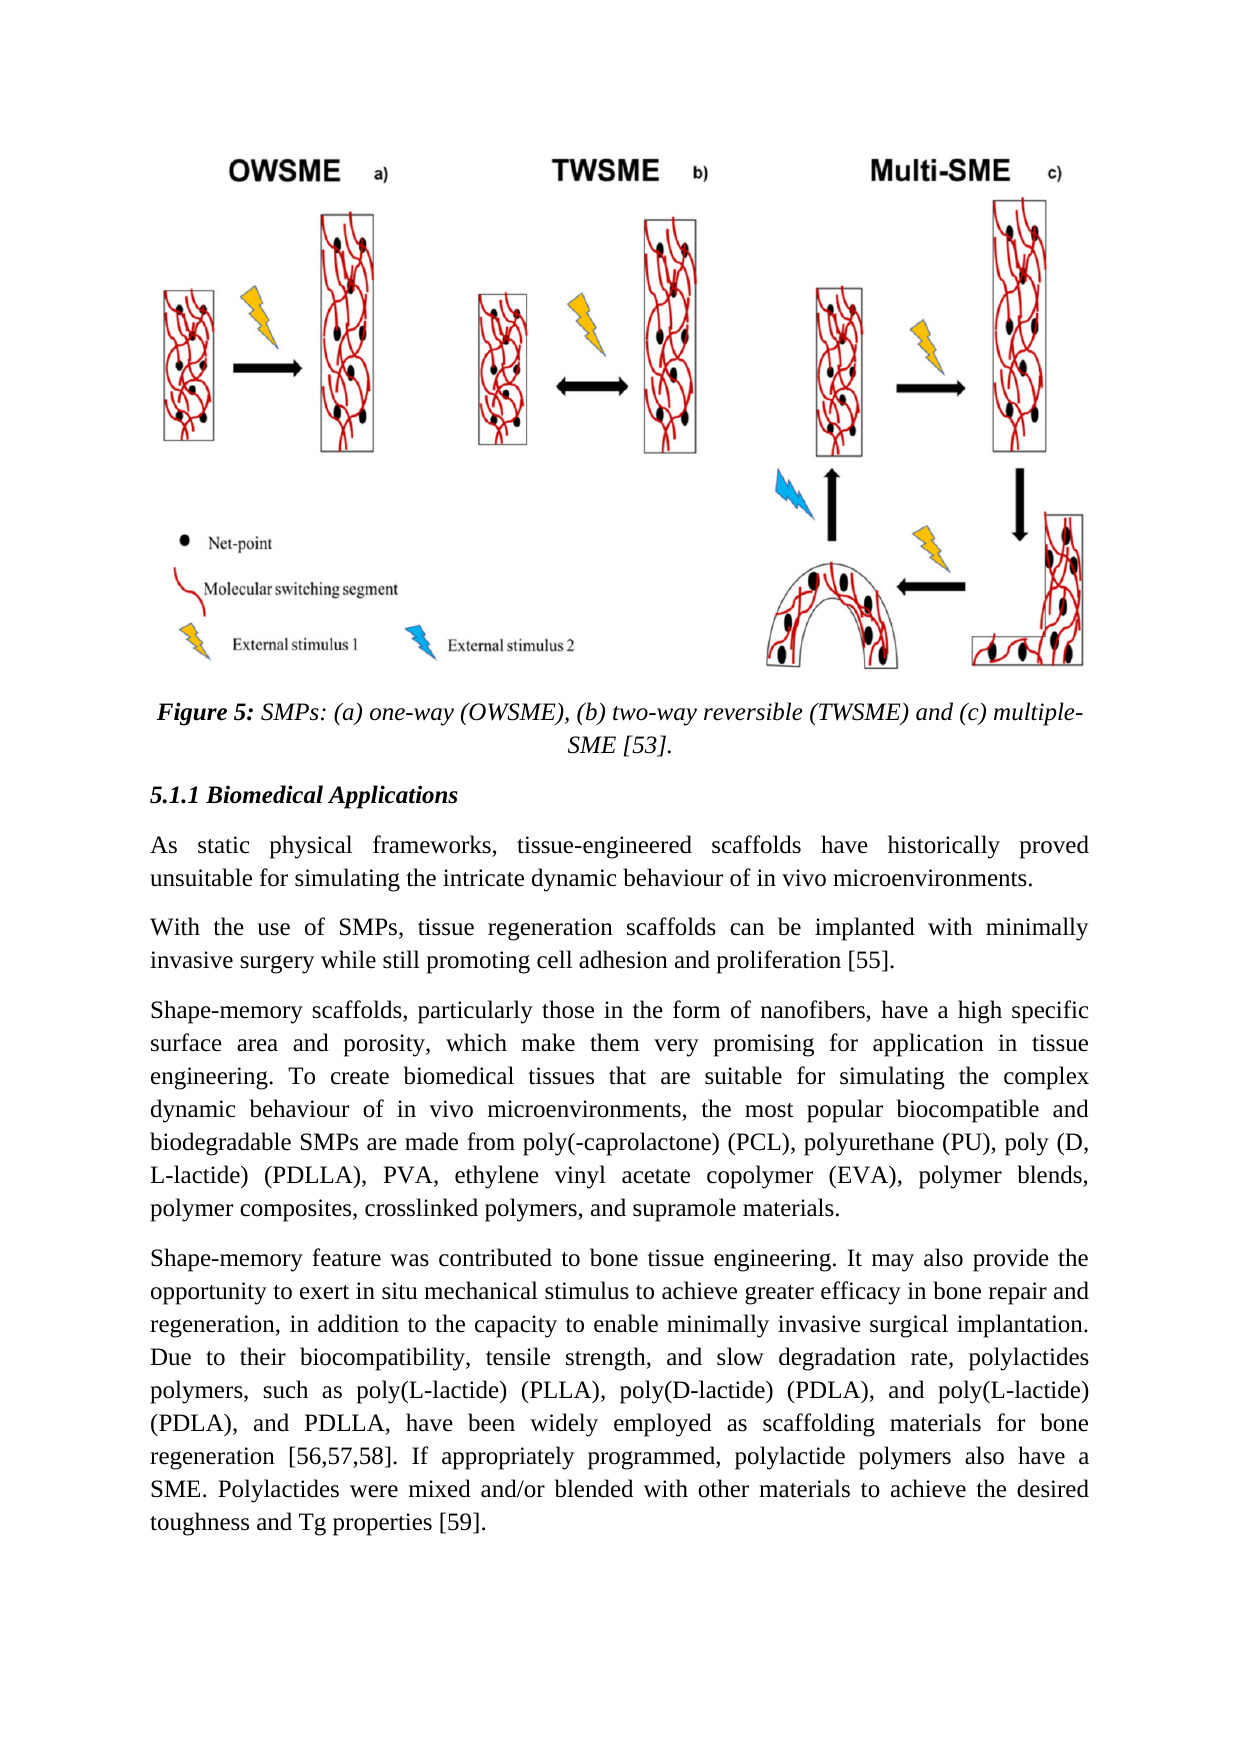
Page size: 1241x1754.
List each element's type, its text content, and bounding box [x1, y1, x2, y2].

picture [150, 150, 1090, 677]
text 5.1.1 Biomedical Applications [150, 780, 1090, 809]
text Shape-memory feature was contributed to bone tissue engineering. It may also provide the opportunity to exert in situ mechanical stimulus to achieve greater efficacy in bone repair and regeneration, in addition to the capacity to enable minimally invasive surgical implantation. Due to their biocompatibility, tensile strength, and slow degradation rate, polylactides polymers, such as poly(L-lactide) (PLLA), poly(D-lactide) (PDLA), and poly(L-lactide) (PDLA), and PDLLA, have been widely employed as scaffolding materials for bone regeneration [56,57,58]. If appropriately programmed, polylactide polymers also have a SME. Polylactides were mixed and/or blended with other materials to achieve the desired toughness and Tg properties [59]. [150, 1243, 1090, 1536]
text Shape-memory scaffolds, particularly those in the form of nanofibers, have a high specific surface area and porosity, which make them very promising for application in tissue engineering. To create biomedical tissues that are suitable for simulating the complex dynamic behaviour of in vivo microenvironments, the most popular biocompatible and biodegradable SMPs are made from poly(-caprolactone) (PCL), polyurethane (PU), poly (D, L-lactide) (PDLLA), PVA, ethylene vinyl acetate copolymer (EVA), polymer blends, polymer composites, crosslinked polymers, and supramole materials. [150, 995, 1090, 1222]
text Figure 5: SMPs: (a) one-way (OWSME), (b) two-way reversible (TWSME) and (c) multiple-SME [53]. [150, 697, 1090, 759]
text With the use of SMPs, tissue regeneration scaffolds can be implanted with minimally invasive surgery while still promoting cell adhesion and proliferation [55]. [150, 912, 1090, 974]
text As static physical frameworks, tissue-engineered scaffolds have historically proved unsuitable for simulating the intricate dynamic behaviour of in vivo microenvironments. [150, 830, 1090, 892]
